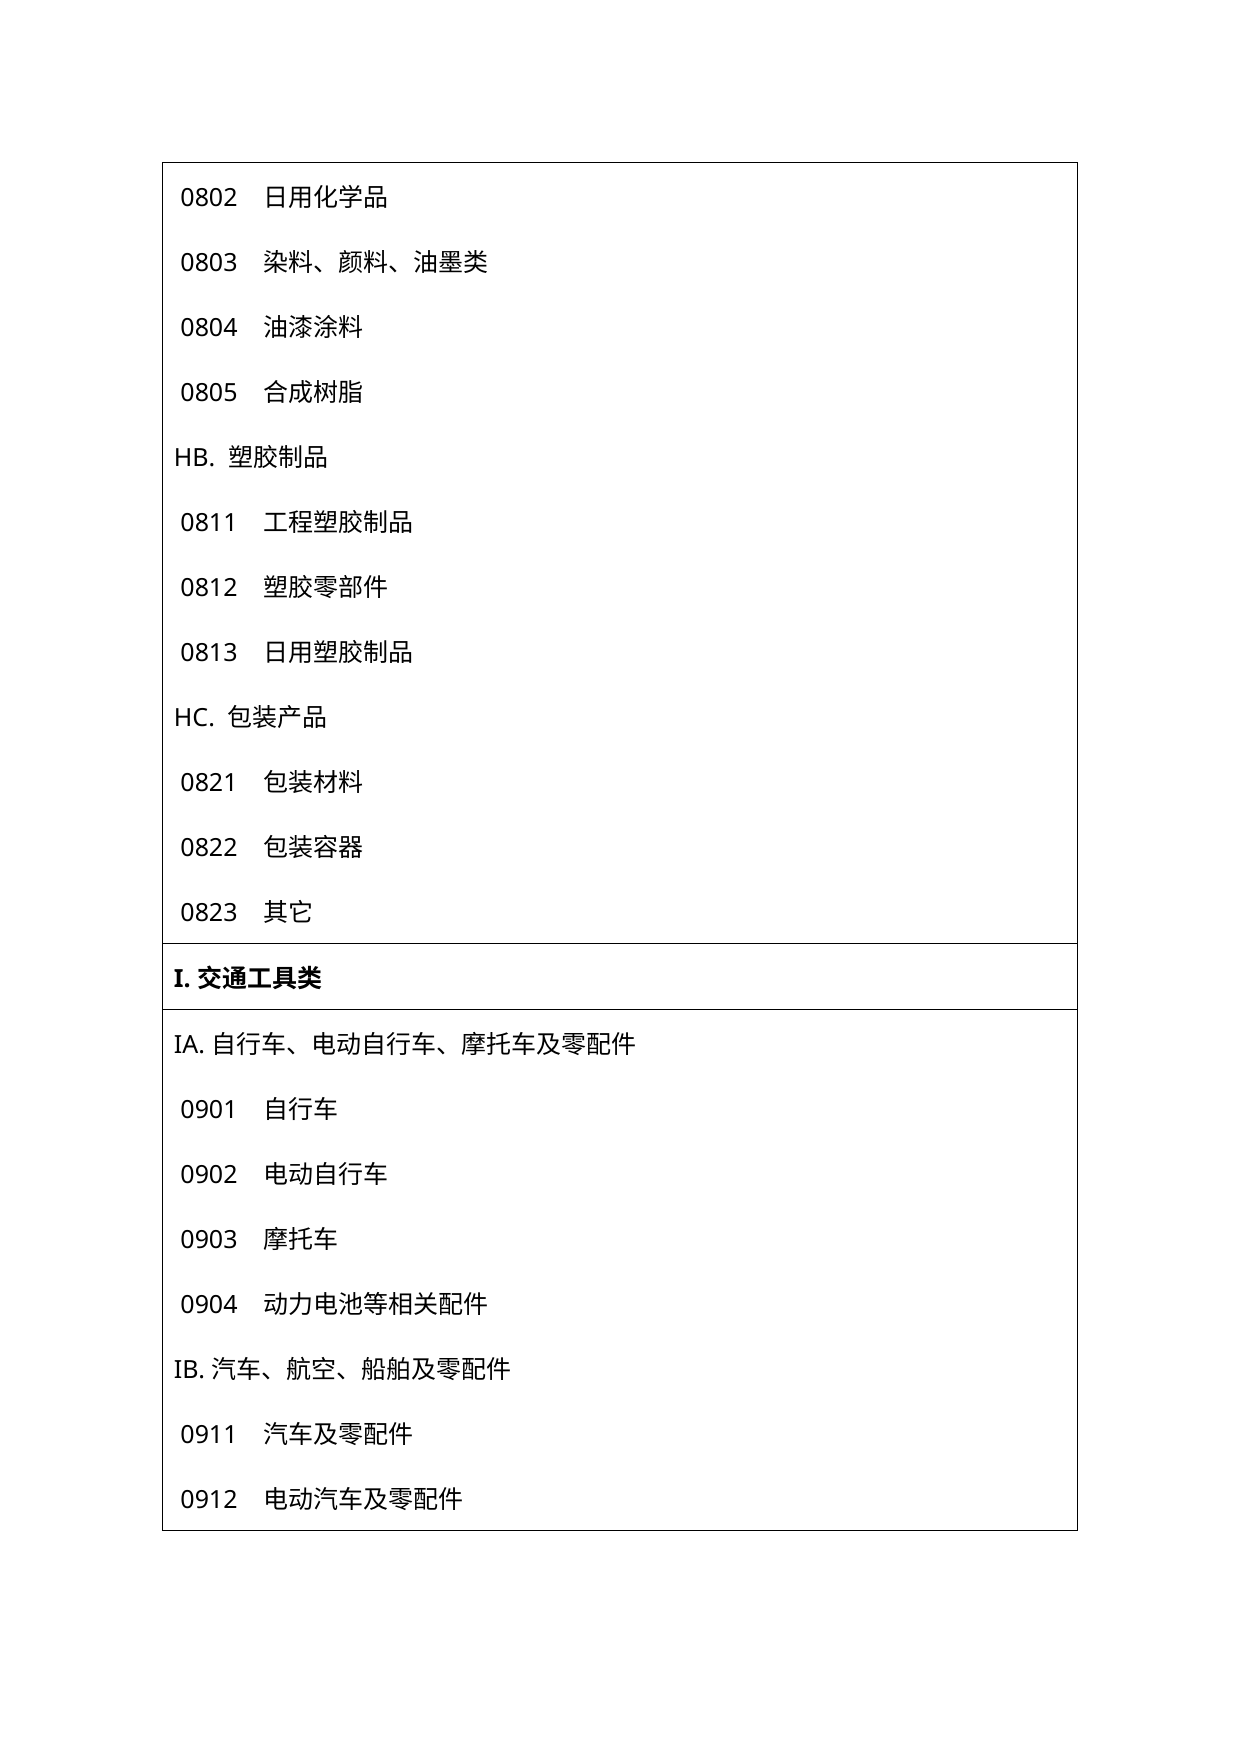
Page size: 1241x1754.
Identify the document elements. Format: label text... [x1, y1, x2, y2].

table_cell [163, 1010, 1077, 1530]
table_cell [163, 163, 1077, 943]
table_cell I. 交通工具类 [163, 944, 1077, 1009]
